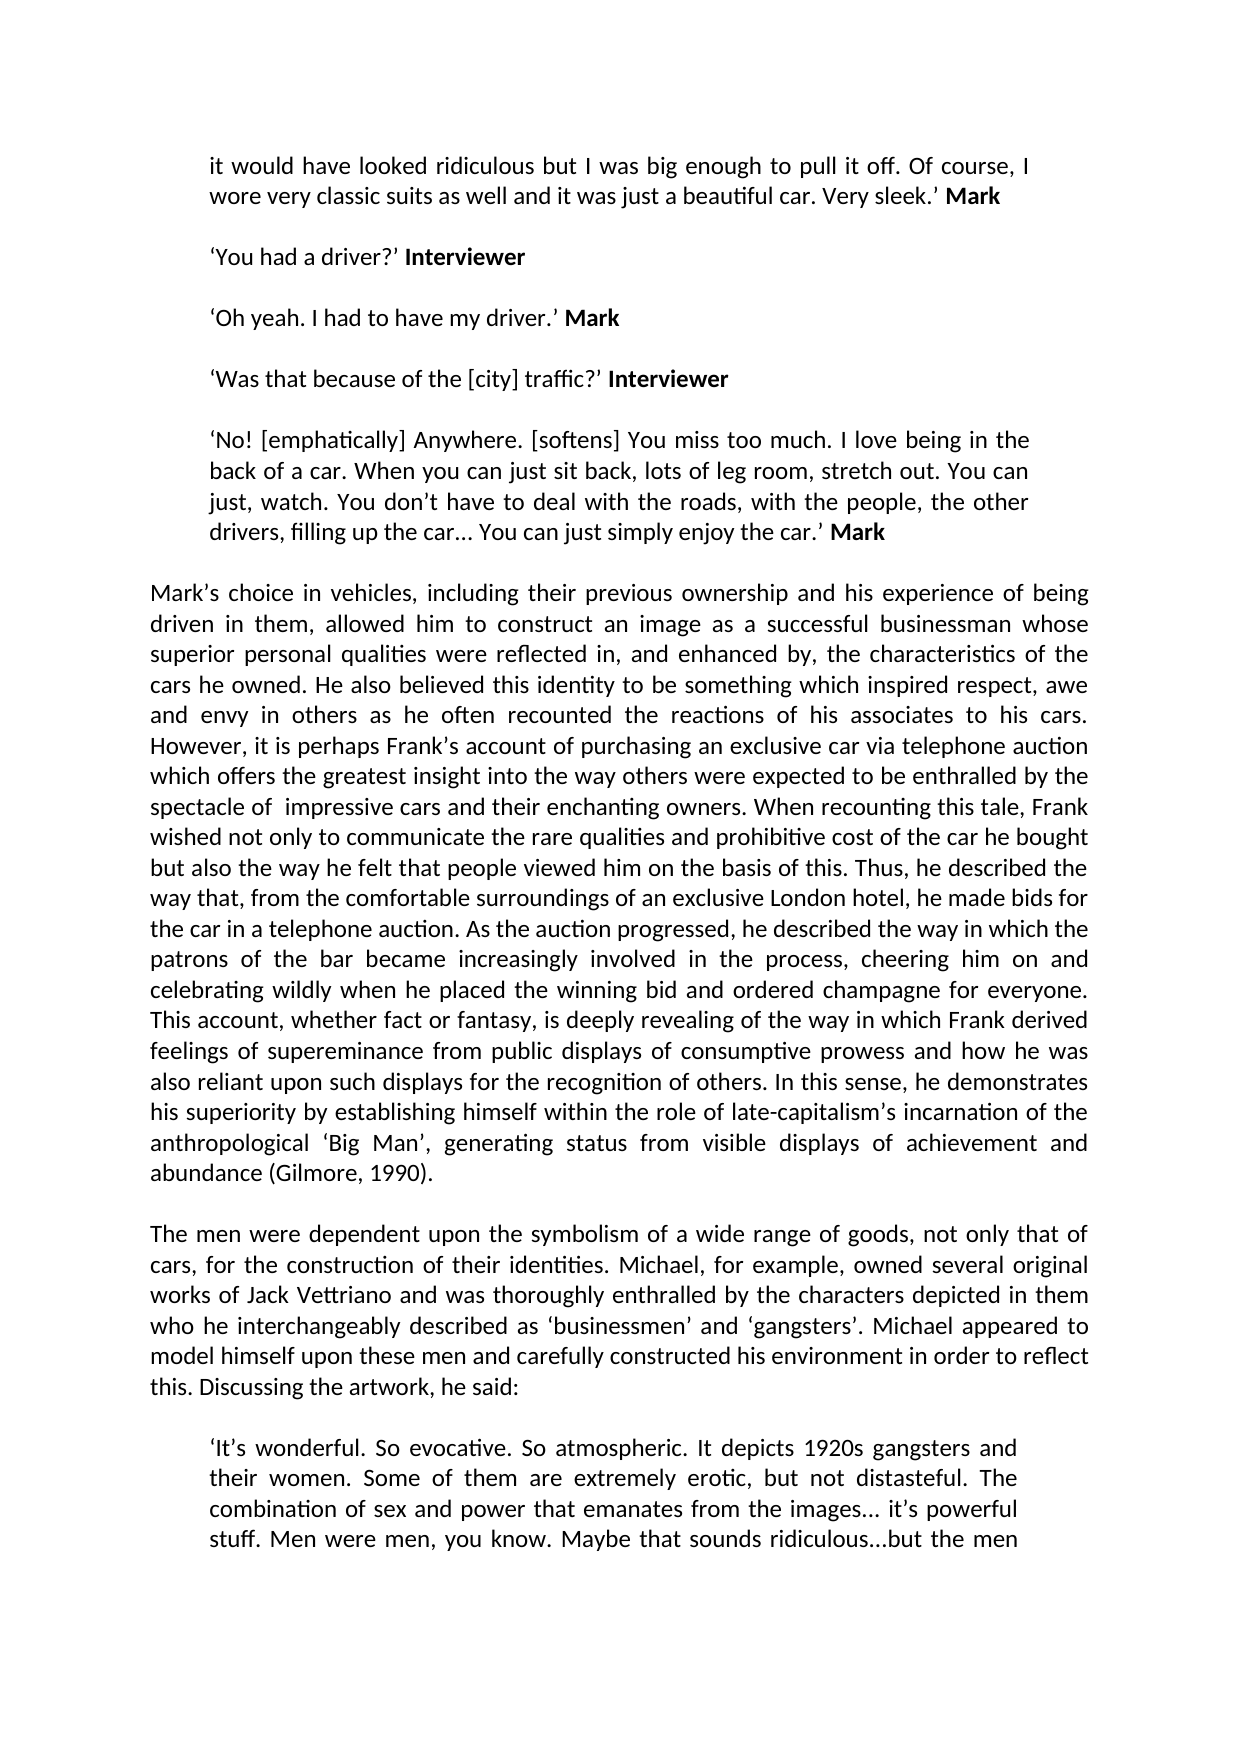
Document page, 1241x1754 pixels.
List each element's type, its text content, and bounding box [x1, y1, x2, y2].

text ‘You had a driver?’ Interviewer [209, 242, 1031, 272]
text ‘Oh yeah. I had to have my driver.’ Mark [209, 303, 1031, 333]
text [209, 1432, 1019, 1554]
text The men were dependent upon the symbolism of a wide range of goods, not only that of cars, for the construction of their identities. Michael, for example, owned several original works of Jack Vettriano and was thoroughly enthralled by the characters depicted in them who he interchangeably described as ‘businessmen’ and ‘gangsters’. Michael appeared to model himself upon these men and carefully constructed his environment in order to reflect this. Discussing the artwork, he said: [150, 1218, 1090, 1401]
text ‘No! [emphatically] Anywhere. [softens] You miss too much. I love being in the back of a car. When you can just sit back, lots of leg room, stretch out. You can just, watch. You don’t have to deal with the roads, with the people, the other drivers, filling up the car... You can just simply enjoy the car.’ Mark [209, 425, 1031, 547]
text Mark’s choice in vehicles, including their previous ownership and his experience of being driven in them, allowed him to construct an image as a successful businessman whose superior personal qualities were reflected in, and enhanced by, the characteristics of the cars he owned. He also believed this identity to be something which inspired respect, awe and envy in others as he often recounted the reactions of his associates to his cars. However, it is perhaps Frank’s account of purchasing an exclusive car via telephone auction which offers the greatest insight into the way others were expected to be enthralled by the spectacle of impressive cars and their enchanting owners. When recounting this tale, Frank wished not only to communicate the rare qualities and prohibitive cost of the car he bought but also the way he felt that people viewed him on the basis of this. Thus, he described the way that, from the comfortable surroundings of an exclusive London hotel, he made bids for the car in a telephone auction. As the auction progressed, he described the way in which the patrons of the bar became increasingly involved in the process, cheering him on and celebrating wildly when he placed the winning bid and ordered champagne for everyone. This account, whether fact or fantasy, is deeply revealing of the way in which Frank derived feelings of supereminance from public displays of consumptive prowess and how he was also reliant upon such displays for the recognition of others. In this sense, he demonstrates his superiority by establishing himself within the role of late-capitalism’s incarnation of the anthropological ‘Big Man’, generating status from visible displays of achievement and abundance (Gilmore, 1990). [150, 577, 1090, 1188]
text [209, 150, 1031, 211]
text ‘Was that because of the [city] traffic?’ Interviewer [209, 364, 1031, 394]
